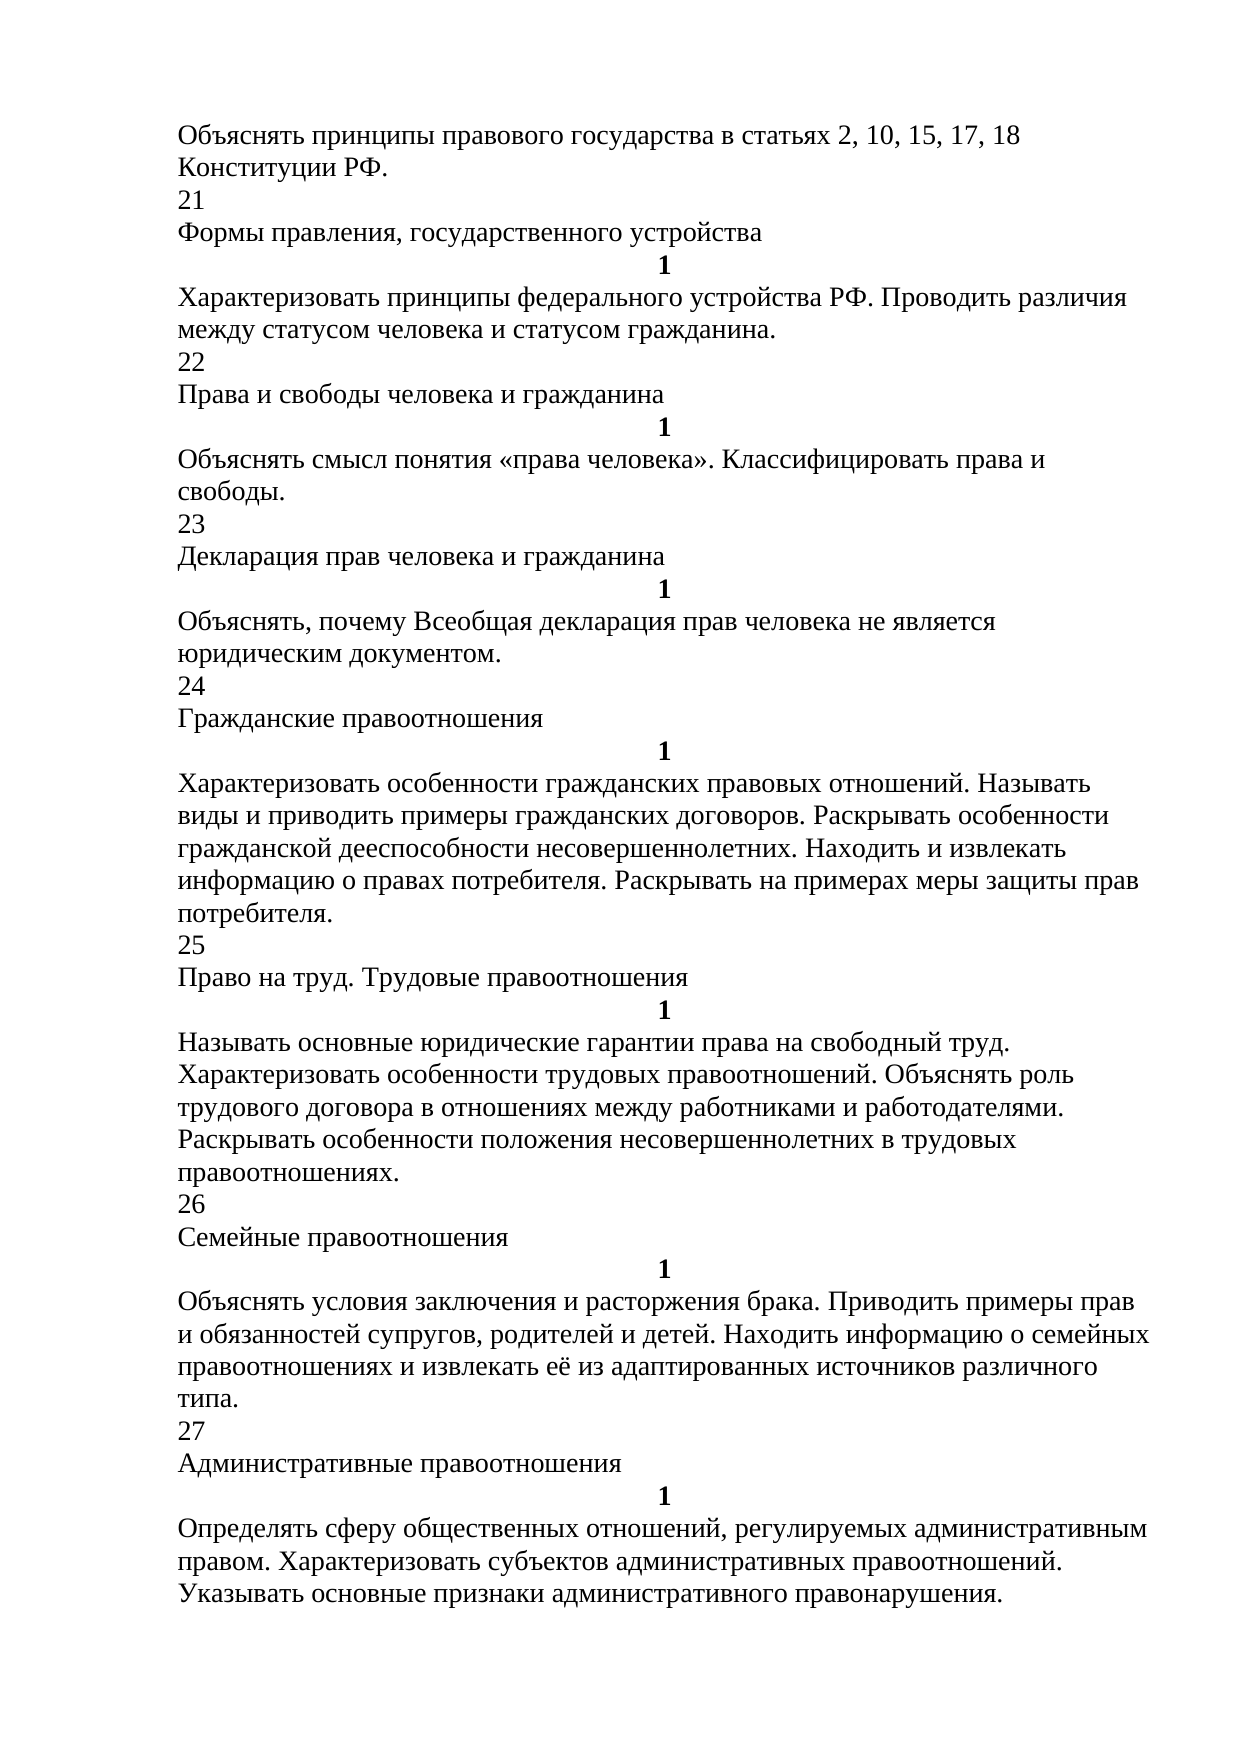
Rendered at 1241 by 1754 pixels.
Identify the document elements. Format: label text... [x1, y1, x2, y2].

text Характеризовать принципы федерального устройства РФ. Проводить различия между статусом человека и статусом гражданина. [177, 280, 1152, 345]
text 1 [177, 248, 1152, 280]
text 1 [177, 993, 1152, 1025]
text 1 [177, 1479, 1152, 1511]
text 26 [177, 1187, 1152, 1219]
text 1 [177, 734, 1152, 766]
text 1 [177, 410, 1152, 442]
text Объяснять условия заключения и расторжения брака. Приводить примеры прав и обязанностей супругов, родителей и детей. Находить информацию о семейных правоотношениях и извлекать её из адаптированных источников различного типа. [177, 1284, 1152, 1414]
text Объяснять принципы правового государства в статьях 2, 10, 15, 17, 18 Конституции РФ. [177, 118, 1152, 183]
text Право на труд. Трудовые правоотношения [177, 960, 1152, 993]
text Определять сферу общественных отношений, регулируемых административным правом. Характеризовать субъектов административных правоотношений. Указывать основные признаки административного правонарушения. [177, 1511, 1152, 1608]
text 23 [177, 507, 1152, 539]
text Права и свободы человека и гражданина [177, 377, 1152, 410]
text Декларация прав человека и гражданина [177, 539, 1152, 572]
text Объяснять, почему Всеобщая декларация прав человека не является юридическим документом. [177, 604, 1152, 669]
text 1 [177, 572, 1152, 604]
text Объяснять смысл понятия «права человека». Классифицировать права и свободы. [177, 442, 1152, 507]
text 21 [177, 183, 1152, 215]
text Характеризовать особенности гражданских правовых отношений. Называть виды и приводить примеры гражданских договоров. Раскрывать особенности гражданской дееспособности несовершеннолетних. Находить и извлекать информацию о правах потребителя. Раскрывать на примерах меры защиты прав потребителя. [177, 766, 1152, 928]
text Называть основные юридические гарантии права на свободный труд. Характеризовать особенности трудовых правоотношений. Объяснять роль трудового договора в отношениях между работниками и работодателями. Раскрывать особенности положения несовершеннолетних в трудовых правоотношениях. [177, 1025, 1152, 1187]
text Административные правоотношения [177, 1446, 1152, 1479]
text 25 [177, 928, 1152, 960]
text Семейные правоотношения [177, 1219, 1152, 1252]
text 1 [177, 1252, 1152, 1284]
text Формы правления, государственного устройства [177, 215, 1152, 248]
text 24 [177, 669, 1152, 701]
text 27 [177, 1414, 1152, 1446]
text 22 [177, 345, 1152, 377]
text Гражданские правоотношения [177, 701, 1152, 734]
